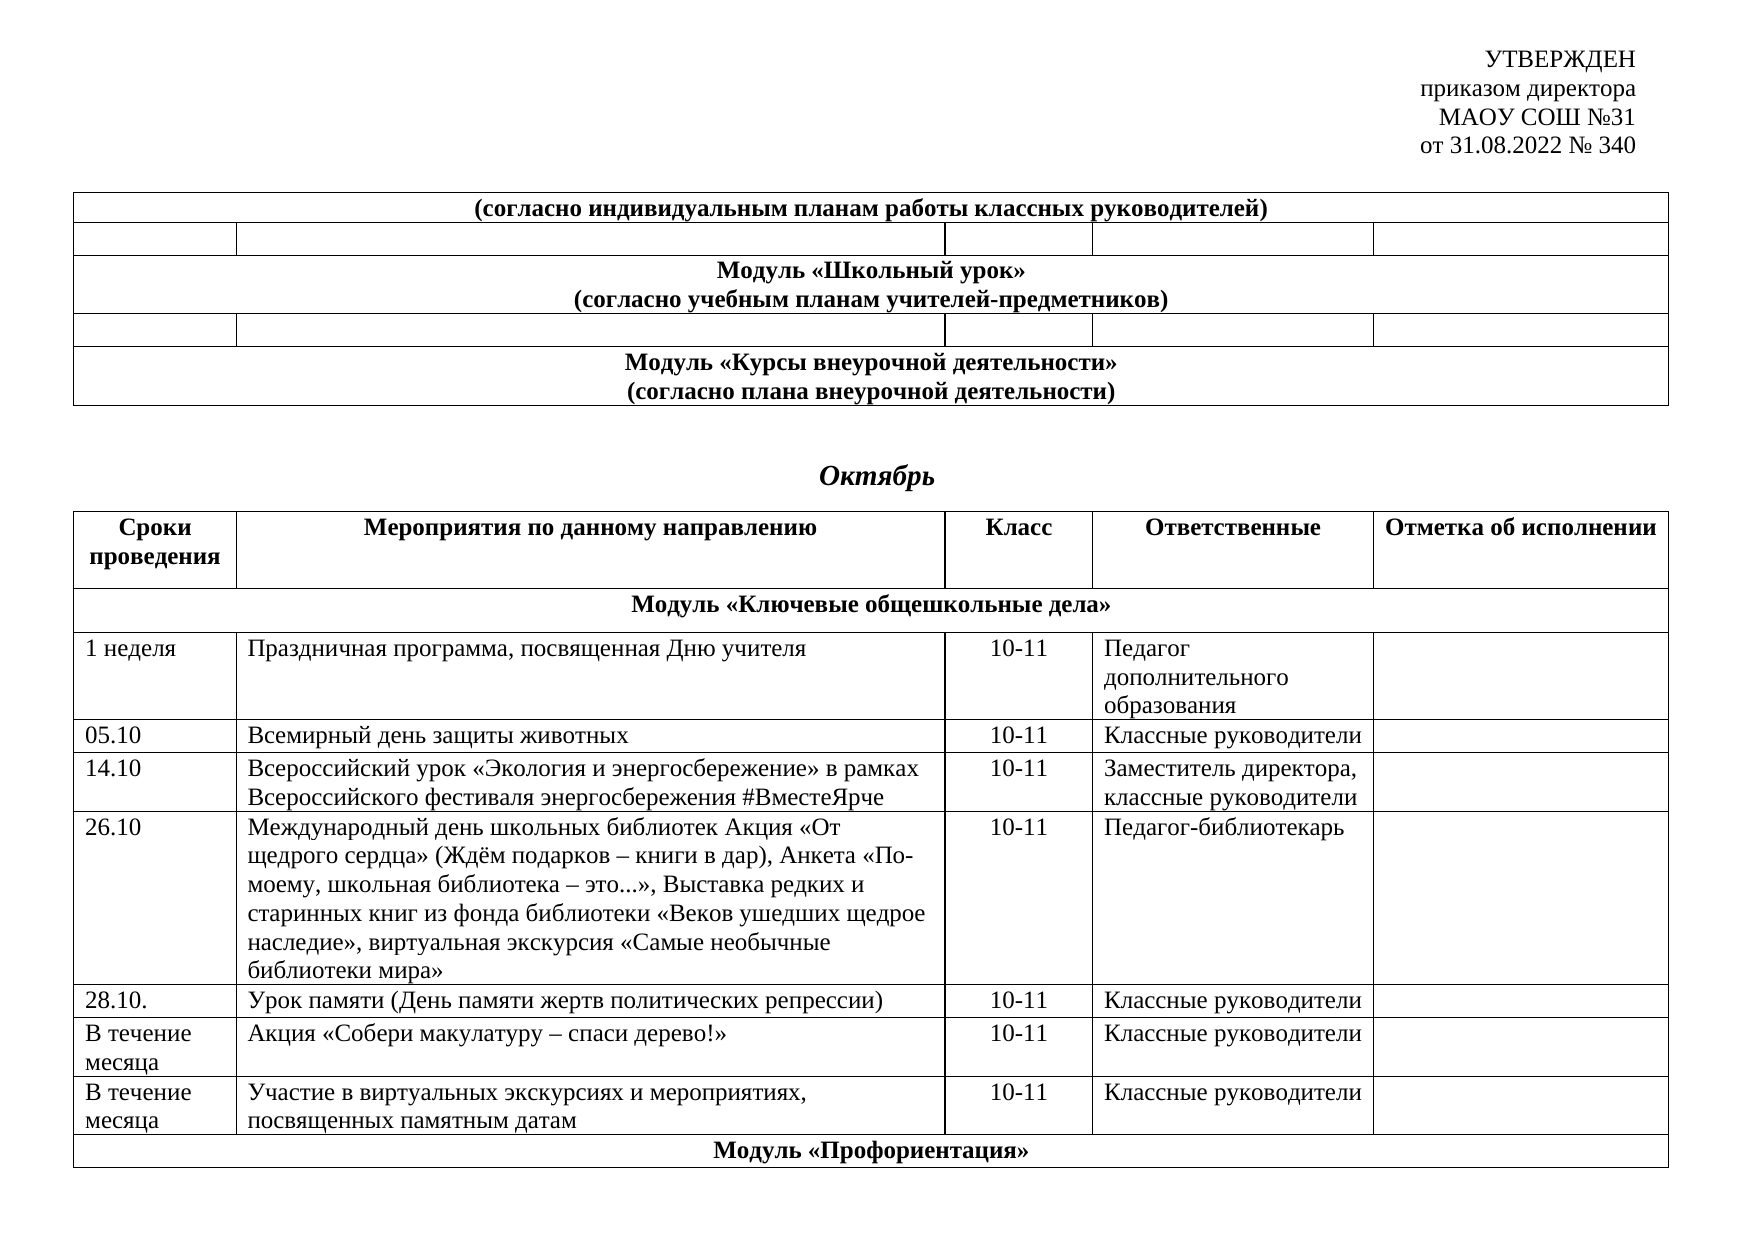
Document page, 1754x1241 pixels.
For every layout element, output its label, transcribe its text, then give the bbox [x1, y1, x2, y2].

table_cell Урок памяти (День памяти жертв политических репрессии) [237, 985, 944, 1017]
table_cell Модуль «Профориентация» [74, 1135, 1668, 1167]
table_cell Классные руководители [1093, 985, 1373, 1017]
table_cell [946, 223, 1092, 254]
table_cell [946, 314, 1092, 346]
table_cell 10-11 [946, 985, 1092, 1017]
table_cell [237, 314, 944, 346]
table_cell Праздничная программа, посвященная Дню учителя [237, 633, 944, 719]
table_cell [74, 193, 1668, 222]
table_cell Модуль «Курсы внеурочной деятельности» (согласно плана внеурочной деятельности) [74, 347, 1668, 404]
table_cell В течение месяца [74, 1077, 236, 1134]
table_cell [1374, 720, 1668, 752]
table_cell Педагог дополнительного образования [1093, 633, 1373, 719]
table_cell Акция «Собери макулатуру – спаси дерево!» [237, 1018, 944, 1076]
table_cell [74, 314, 236, 346]
table_cell [1093, 314, 1373, 346]
table_cell Педагог-библиотекарь [1093, 812, 1373, 984]
table_cell [237, 223, 944, 254]
table_cell Классные руководители [1093, 1018, 1373, 1076]
table_cell Участие в виртуальных экскурсиях и мероприятиях, посвященных памятным датам [237, 1077, 944, 1134]
table_cell Заместитель директора, классные руководители [1093, 753, 1373, 811]
table_cell [1374, 633, 1668, 719]
table_header Сроки проведения [74, 512, 236, 588]
table_cell [1374, 223, 1668, 254]
table_cell 10-11 [946, 1077, 1092, 1134]
table_cell 05.10 [74, 720, 236, 752]
table_cell 26.10 [74, 812, 236, 984]
table_cell 14.10 [74, 753, 236, 811]
table_cell [1093, 223, 1373, 254]
table_header Ответственные [1093, 512, 1373, 588]
table_cell 10-11 [946, 720, 1092, 752]
table_cell [74, 223, 236, 254]
table_cell Всемирный день защиты животных [237, 720, 944, 752]
table_cell 28.10. [74, 985, 236, 1017]
table_header Мероприятия по данному направлению [237, 512, 944, 588]
table_cell [1374, 985, 1668, 1017]
table_cell Международный день школьных библиотек Акция «От щедрого сердца» (Ждём подарков – книги в дар), Анкета «По-моему, школьная библиотека – это...», Выставка редких и старинных книг из фонда библиотеки «Веков ушедших щедрое наследие», виртуальная экскурсия «Самые необычные библиотеки мира» [237, 812, 724, 984]
table_cell [1374, 314, 1668, 346]
table_cell 10-11 [946, 812, 1092, 984]
table_cell Модуль «Школьный урок» (согласно учебным планам учителей-предметников) [74, 256, 1668, 313]
table_cell Классные руководители [1093, 1077, 1373, 1134]
table_cell Международный день школьных библиотек Акция «От щедрого сердца» (Ждём подарков – книги в дар), Анкета «По-моему, школьная библиотека – это...», Выставка редких и старинных книг из фонда библиотеки «Веков ушедших щедрое наследие», виртуальная экскурсия «Самые необычные библиотеки мира» [444, 812, 944, 984]
text Октябрь [118, 458, 1636, 492]
table_cell Всероссийский урок «Экология и энергосбережение» в рамках Всероссийского фестиваля энергосбережения #ВместеЯрче [237, 753, 944, 811]
table_cell [1374, 753, 1668, 811]
table_cell В течение месяца [74, 1018, 236, 1076]
table_header Класс [946, 512, 1092, 588]
table_header Отметка об исполнении [1374, 512, 1668, 588]
table_cell [1374, 1018, 1668, 1076]
table_cell 10-11 [946, 1018, 1092, 1076]
table_cell 1 неделя [74, 633, 236, 719]
table_cell [1374, 812, 1668, 984]
table_cell 10-11 [946, 753, 1092, 811]
table_cell Классные руководители [1093, 720, 1373, 752]
table_cell Модуль «Ключевые общешкольные дела» [74, 589, 1668, 632]
table_cell [1374, 1077, 1668, 1134]
table_cell 10-11 [946, 633, 1092, 719]
